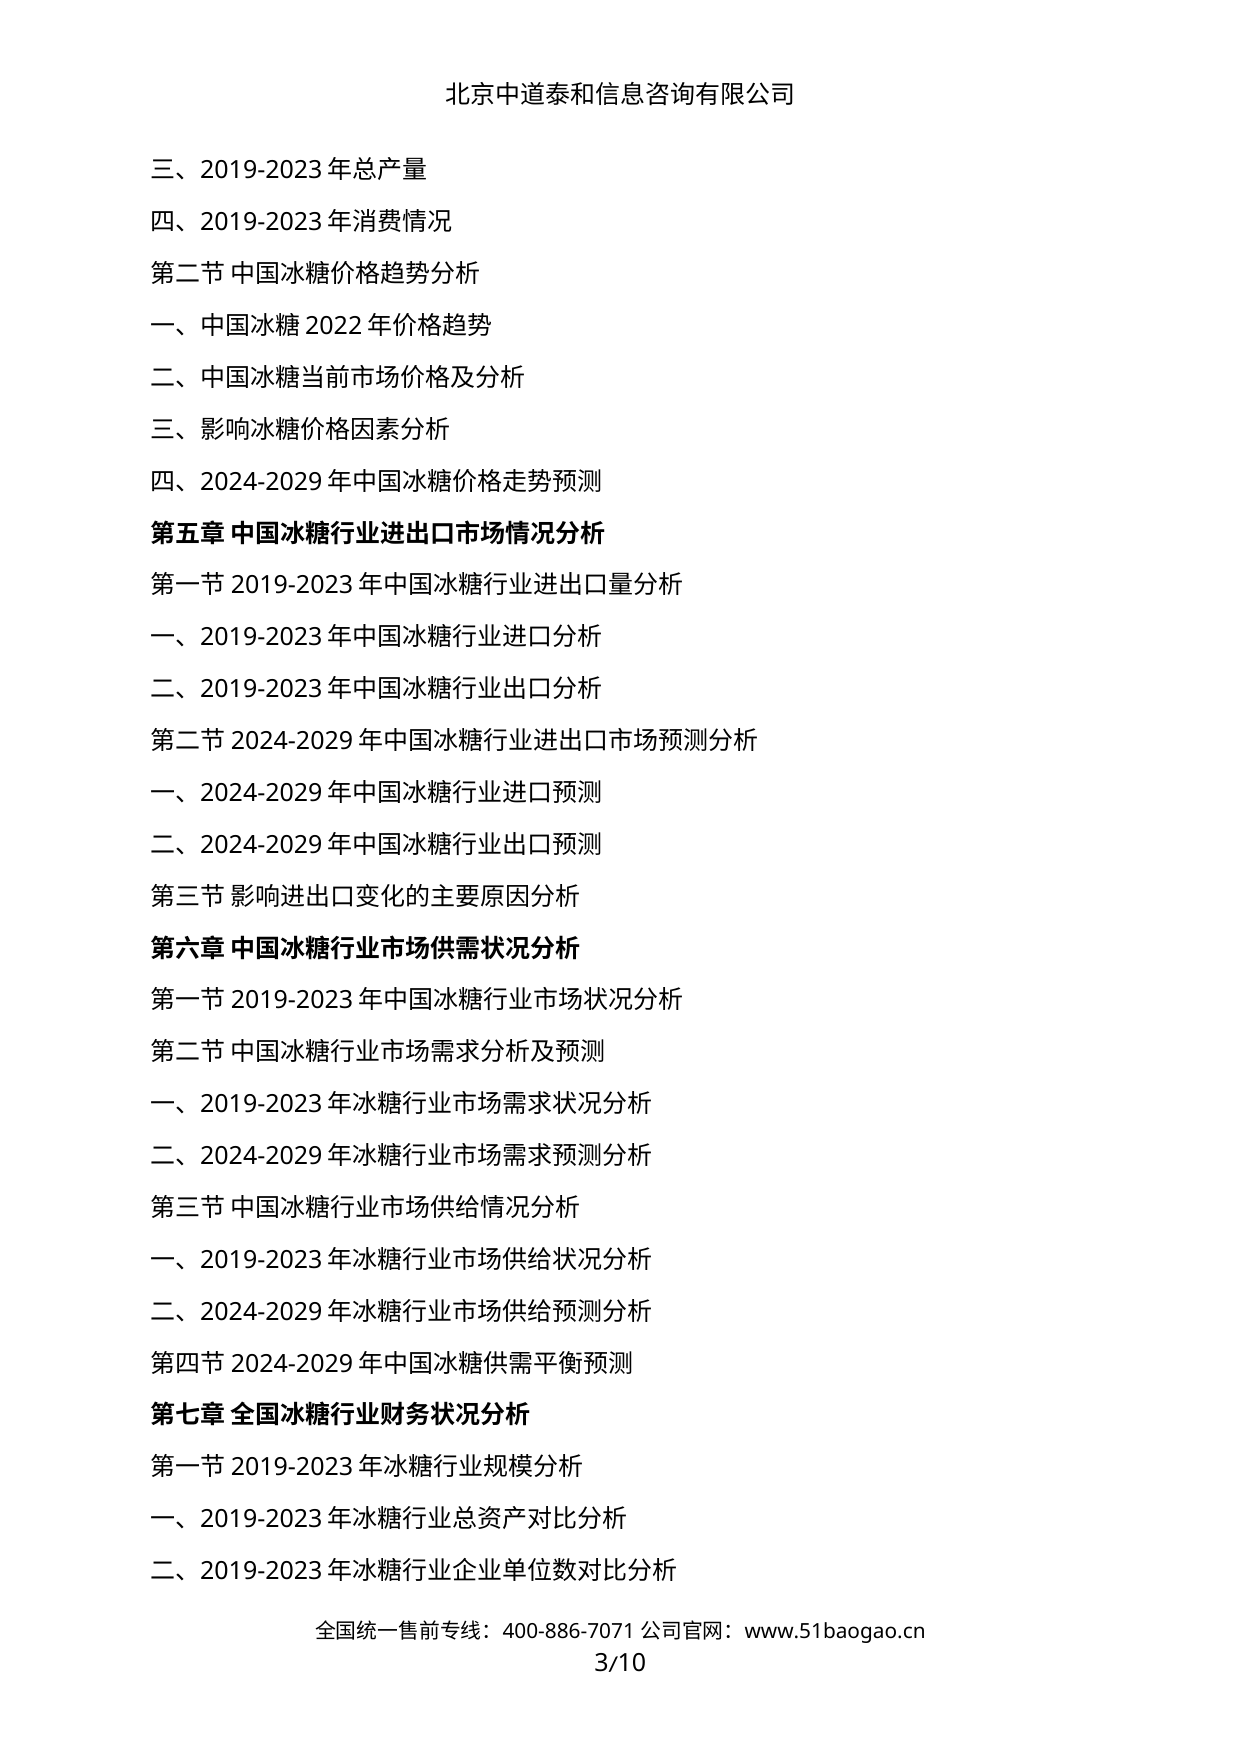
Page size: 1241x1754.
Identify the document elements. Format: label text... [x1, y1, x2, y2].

text 第三节 影响进出口变化的主要原因分析 [150, 876, 1090, 912]
text 一、2019-2023年中国冰糖行业进口分析 [150, 617, 1090, 653]
text 二、2019-2023年冰糖行业企业单位数对比分析 [150, 1551, 1090, 1587]
text 三、2019-2023年总产量 [150, 150, 1090, 186]
text 第二节 中国冰糖价格趋势分析 [150, 254, 1090, 290]
text 第五章 中国冰糖行业进出口市场情况分析 [150, 513, 1090, 549]
text 一、2024-2029年中国冰糖行业进口预测 [150, 772, 1090, 809]
text 第六章 中国冰糖行业市场供需状况分析 [150, 928, 1090, 964]
text 二、中国冰糖当前市场价格及分析 [150, 357, 1090, 394]
text 第七章 全国冰糖行业财务状况分析 [150, 1395, 1090, 1431]
text 第一节 2019-2023年中国冰糖行业市场状况分析 [150, 980, 1090, 1016]
text 四、2024-2029年中国冰糖价格走势预测 [150, 461, 1090, 497]
text 第一节 2019-2023年中国冰糖行业进出口量分析 [150, 565, 1090, 601]
text 第二节 中国冰糖行业市场需求分析及预测 [150, 1032, 1090, 1068]
text 第二节 2024-2029年中国冰糖行业进出口市场预测分析 [150, 721, 1090, 757]
text 二、2019-2023年中国冰糖行业出口分析 [150, 669, 1090, 705]
text 一、2019-2023年冰糖行业总资产对比分析 [150, 1499, 1090, 1535]
text 第四节 2024-2029年中国冰糖供需平衡预测 [150, 1343, 1090, 1379]
text 四、2019-2023年消费情况 [150, 202, 1090, 238]
text 一、2019-2023年冰糖行业市场供给状况分析 [150, 1239, 1090, 1276]
text 一、2019-2023年冰糖行业市场需求状况分析 [150, 1084, 1090, 1120]
text 第一节 2019-2023年冰糖行业规模分析 [150, 1447, 1090, 1483]
text 二、2024-2029年冰糖行业市场供给预测分析 [150, 1291, 1090, 1327]
text 二、2024-2029年中国冰糖行业出口预测 [150, 824, 1090, 861]
text 一、中国冰糖2022年价格趋势 [150, 306, 1090, 342]
text 第三节 中国冰糖行业市场供给情况分析 [150, 1187, 1090, 1224]
text 二、2024-2029年冰糖行业市场需求预测分析 [150, 1136, 1090, 1172]
text 三、影响冰糖价格因素分析 [150, 409, 1090, 446]
